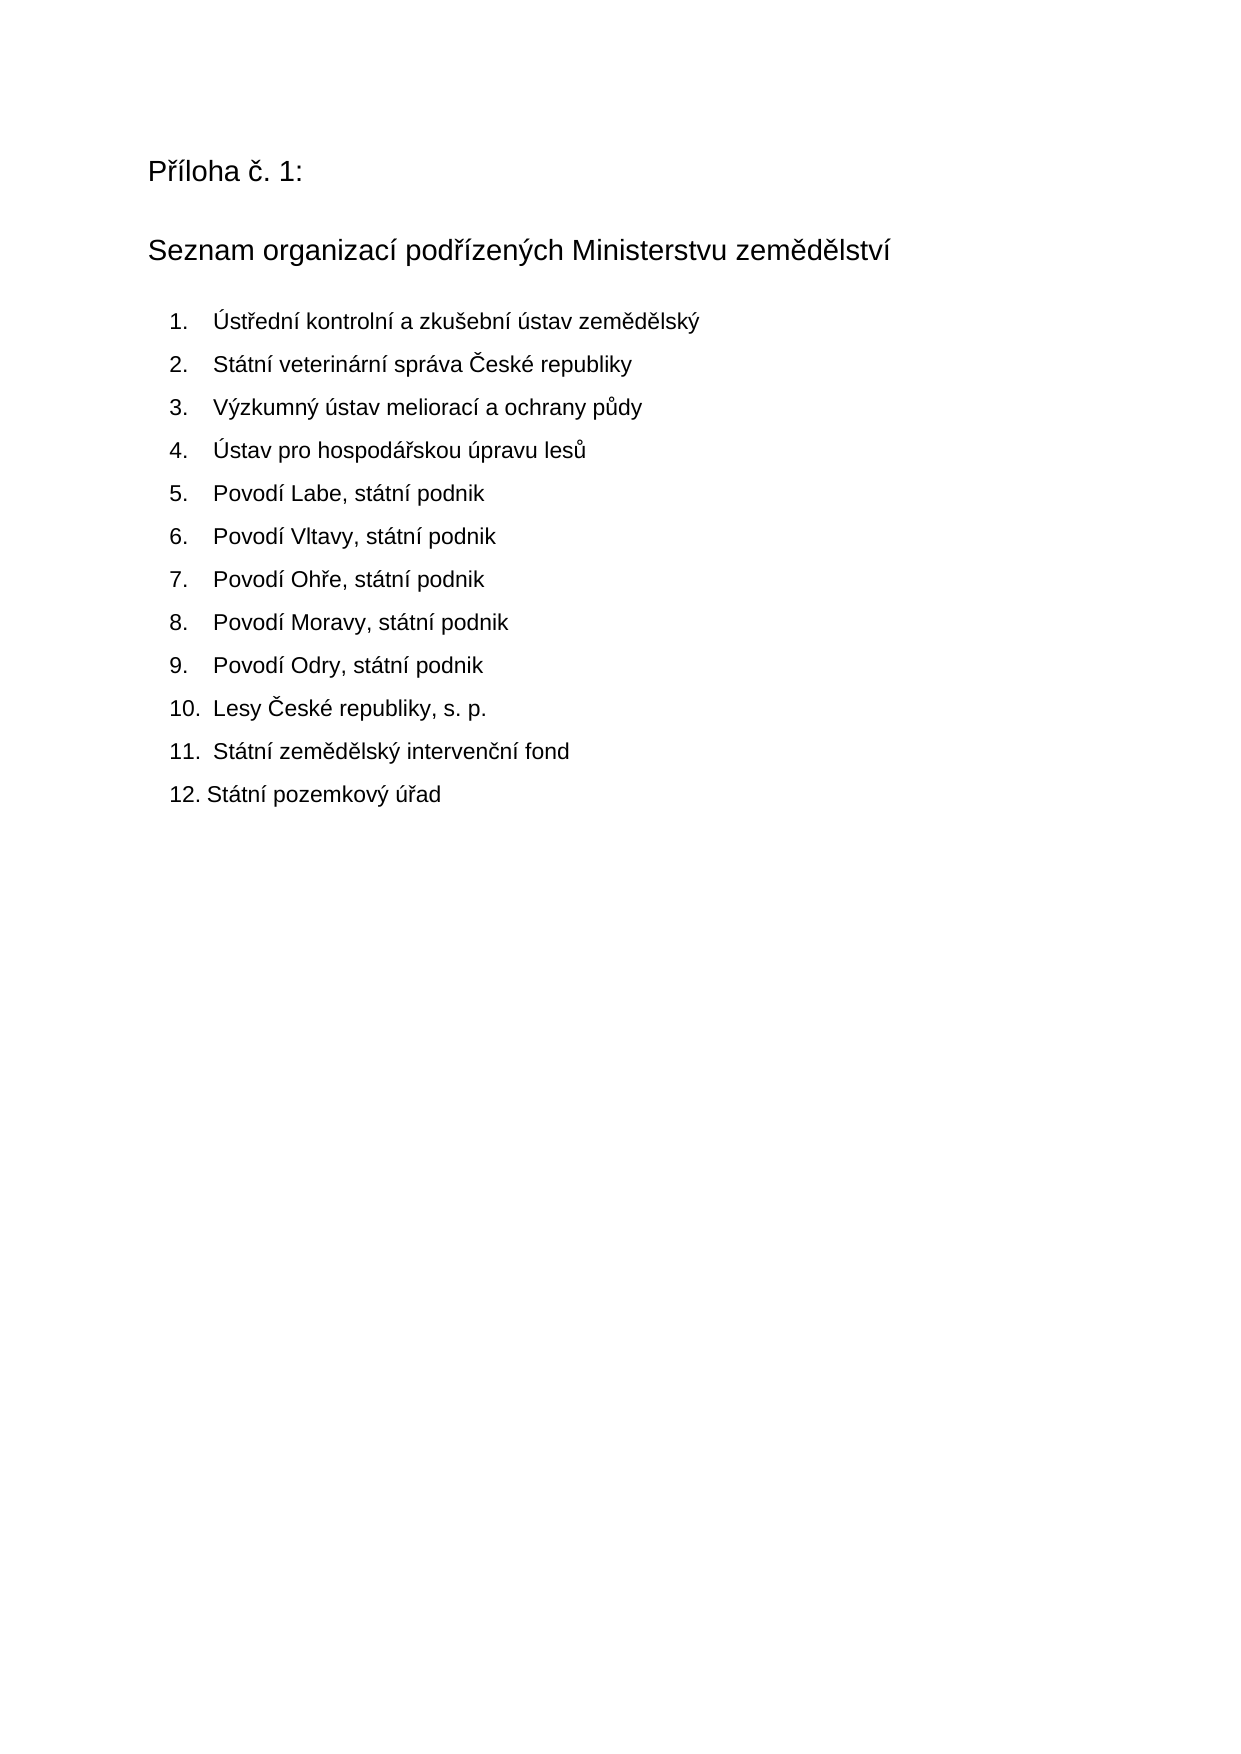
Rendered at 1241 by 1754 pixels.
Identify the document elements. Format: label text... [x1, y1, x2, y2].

list Povodí Odry, státní podnik [169, 652, 1093, 678]
list Lesy České republiky, s. p. [169, 695, 1093, 721]
list Povodí Labe, státní podnik [169, 480, 1093, 506]
list Výzkumný ústav meliorací a ochrany půdy [169, 394, 1093, 420]
text Příloha č. 1: [148, 154, 1093, 187]
list Povodí Moravy, státní podnik [169, 609, 1093, 635]
text Seznam organizací podřízených Ministerstvu zemědělství [148, 233, 1093, 267]
list Povodí Ohře, státní podnik [169, 566, 1093, 592]
list Státní zemědělský intervenční fond [169, 738, 1093, 764]
list Státní veterinární správa České republiky [169, 351, 1093, 377]
list Povodí Vltavy, státní podnik [169, 523, 1093, 549]
list Ústřední kontrolní a zkušební ústav zemědělský [169, 308, 1093, 334]
list Ústav pro hospodářskou úpravu lesů [169, 437, 1093, 463]
list Státní pozemkový úřad [169, 781, 1093, 807]
